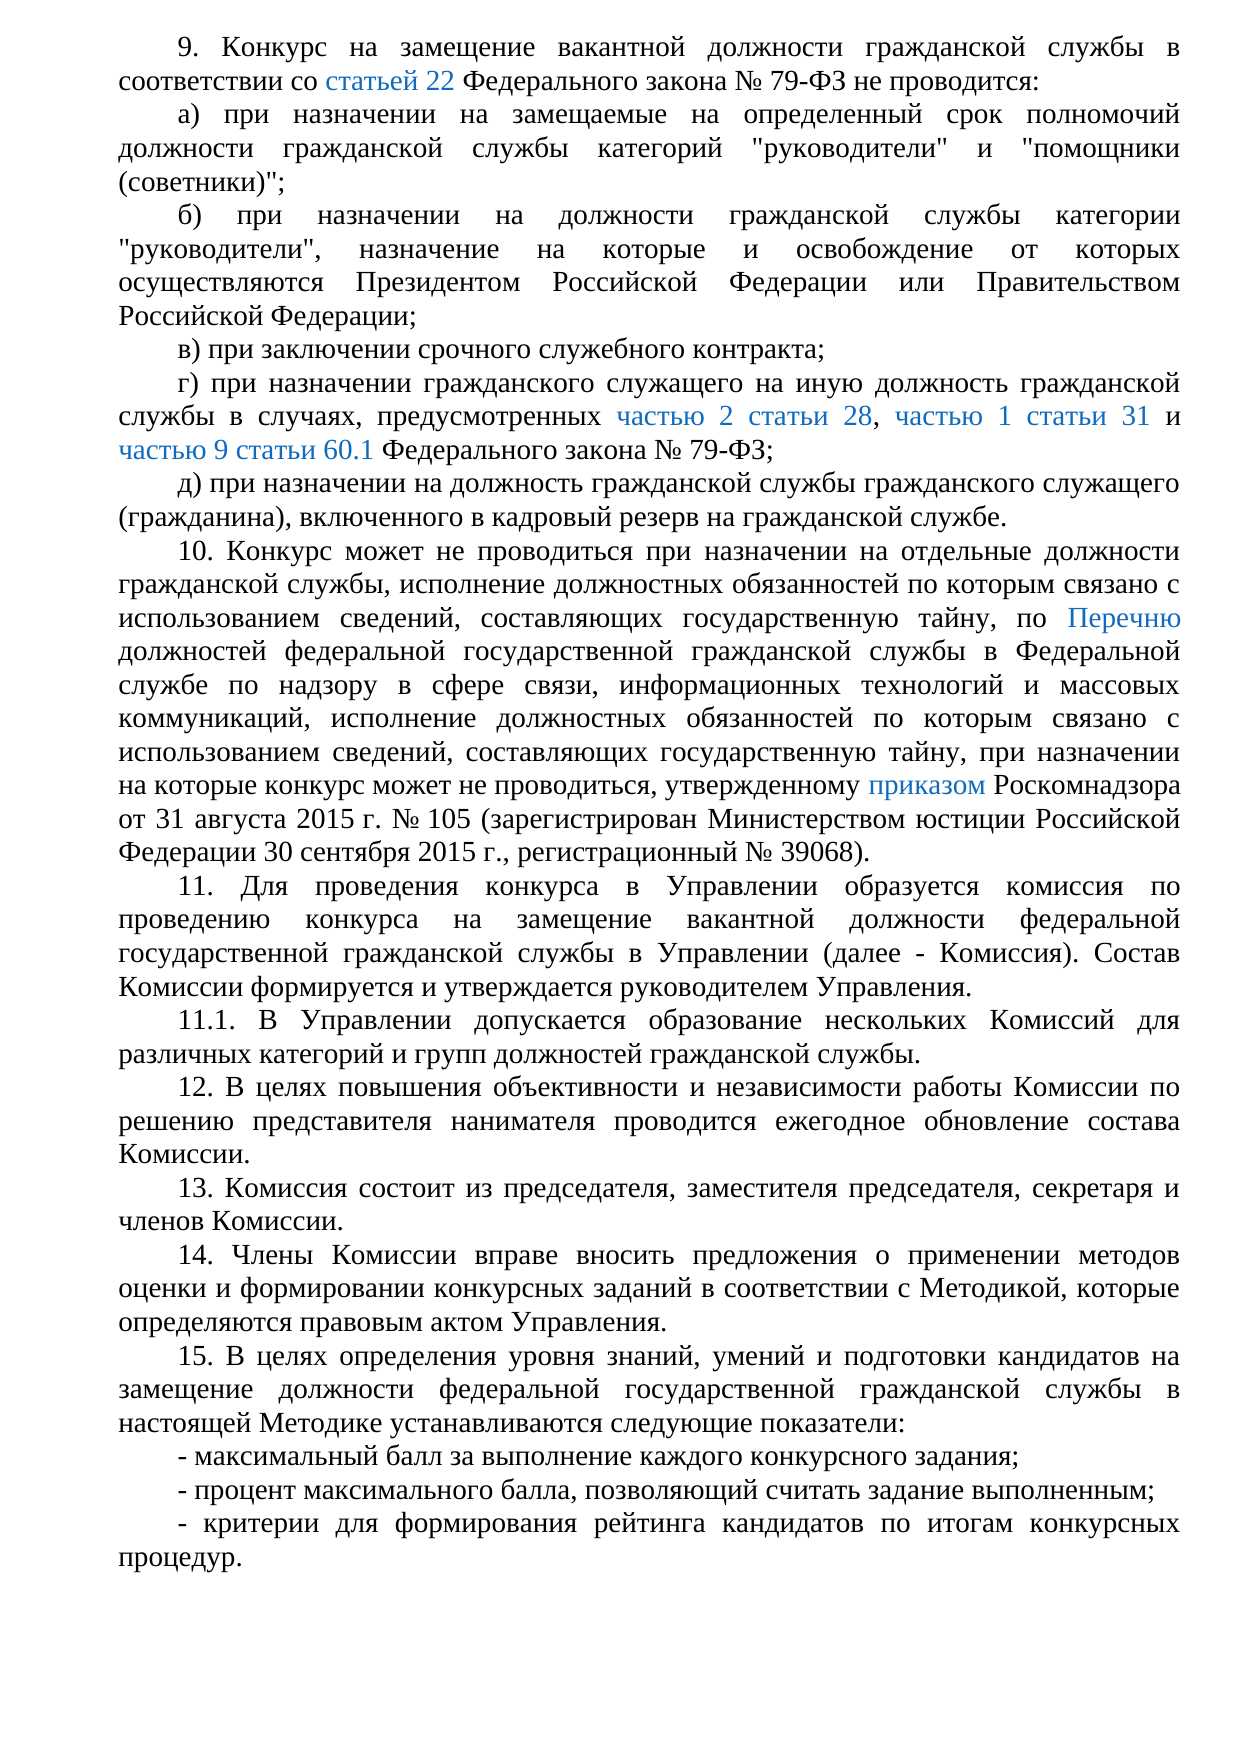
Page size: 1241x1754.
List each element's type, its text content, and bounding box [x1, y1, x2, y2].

text - критерии для формирования рейтинга кандидатов по итогам конкурсных процедур. [118, 1505, 1181, 1572]
text г) при назначении гражданского служащего на иную должность гражданской службы в случаях, предусмотренных частью 2 статьи 28, частью 1 статьи 31 и частью 9 статьи 60.1 Федерального закона № 79-ФЗ; [118, 365, 1181, 466]
text 9. Конкурс на замещение вакантной должности гражданской службы в соответствии со статьей 22 Федерального закона № 79-ФЗ не проводится: [118, 29, 1181, 97]
text - максимальный балл за выполнение каждого конкурсного задания; [118, 1438, 1181, 1472]
text в) при заключении срочного служебного контракта; [118, 331, 1181, 365]
text 11. Для проведения конкурса в Управлении образуется комиссия по проведению конкурса на замещение вакантной должности федеральной государственной гражданской службы в Управлении (далее - Комиссия). Состав Комиссии формируется и утверждается руководителем Управления. [118, 868, 1181, 1002]
text 12. В целях повышения объективности и независимости работы Комиссии по решению представителя нанимателя проводится ежегодное обновление состава Комиссии. [118, 1069, 1181, 1170]
text - процент максимального балла, позволяющий считать задание выполненным; [118, 1472, 1181, 1505]
text 13. Комиссия состоит из председателя, заместителя председателя, секретаря и членов Комиссии. [118, 1170, 1181, 1237]
text 14. Члены Комиссии вправе вносить предложения о применении методов оценки и формировании конкурсных заданий в соответствии с Методикой, которые определяются правовым актом Управления. [118, 1237, 1181, 1338]
text б) при назначении на должности гражданской службы категории "руководители", назначение на которые и освобождение от которых осуществляются Президентом Российской Федерации или Правительством Российской Федерации; [118, 197, 1181, 331]
text д) при назначении на должность гражданской службы гражданского служащего (гражданина), включенного в кадровый резерв на гражданской службе. [118, 466, 1181, 533]
text 15. В целях определения уровня знаний, умений и подготовки кандидатов на замещение должности федеральной государственной гражданской службы в настоящей Методике устанавливаются следующие показатели: [118, 1338, 1181, 1438]
text 10. Конкурс может не проводиться при назначении на отдельные должности гражданской службы, исполнение должностных обязанностей по которым связано с использованием сведений, составляющих государственную тайну, по Перечню должностей федеральной государственной гражданской службы в Федеральной службе по надзору в сфере связи, информационных технологий и массовых коммуникаций, исполнение должностных обязанностей по которым связано с использованием сведений, составляющих государственную тайну, при назначении на которые конкурс может не проводиться, утвержденному приказом Роскомнадзора от 31 августа 2015 г. № 105 (зарегистрирован Министерством юстиции Российской Федерации 30 сентября 2015 г., регистрационный № 39068). [118, 533, 1181, 868]
text а) при назначении на замещаемые на определенный срок полномочий должности гражданской службы категорий "руководители" и "помощники (советники)"; [118, 97, 1181, 197]
text 11.1. В Управлении допускается образование нескольких Комиссий для различных категорий и групп должностей гражданской службы. [118, 1002, 1181, 1069]
